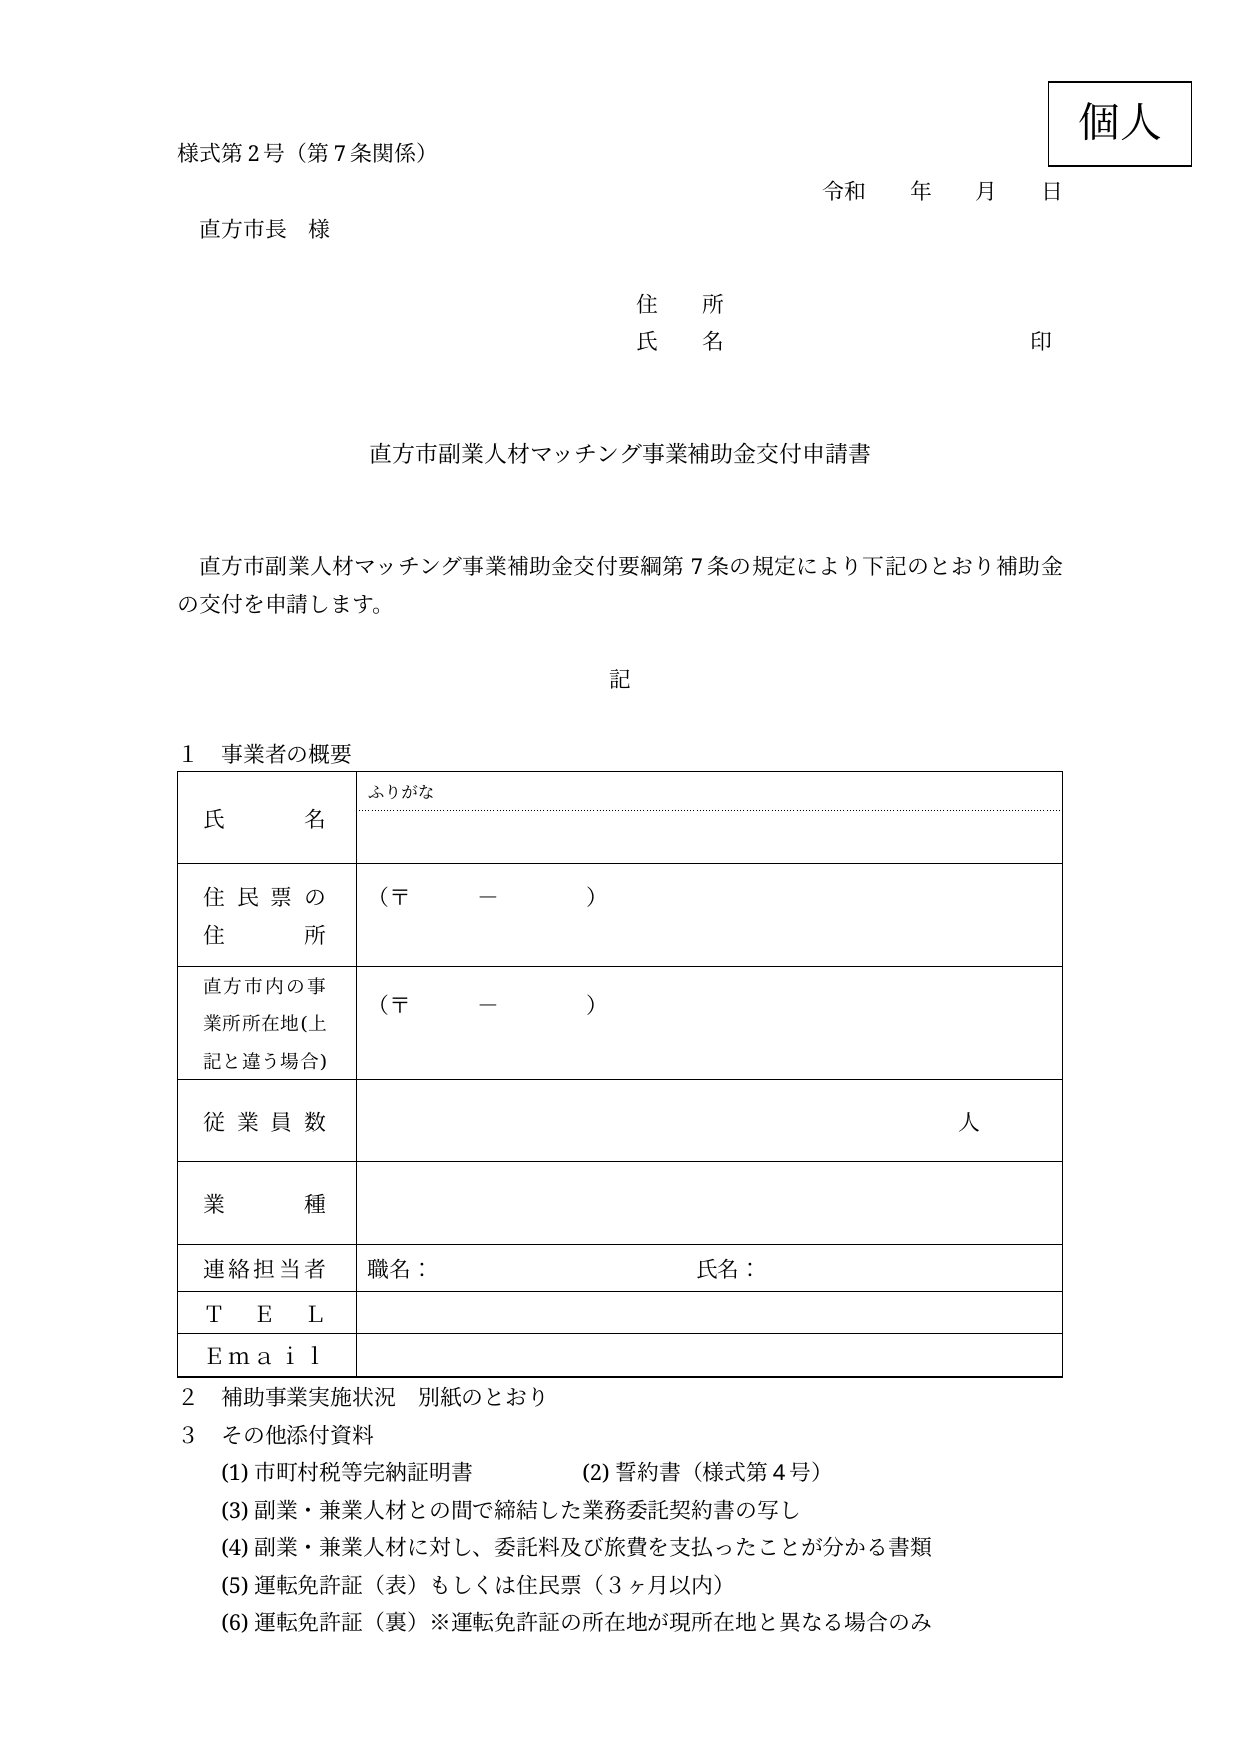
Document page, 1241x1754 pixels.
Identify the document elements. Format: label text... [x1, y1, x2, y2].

table_cell 直方市内の事業所所在地(上記と違う場合) [178, 967, 356, 1079]
text (6) 運転免許証（裏）※運転免許証の所在地が現所在地と異なる場合のみ [177, 1602, 1063, 1640]
text 直方市副業人材マッチング事業補助金交付申請書 [177, 434, 1063, 471]
text １ 事業者の概要 [177, 734, 1063, 771]
table_cell （〒 － ） [357, 967, 1062, 1079]
table_cell Ｅｍａｉｌ [178, 1334, 356, 1376]
text (4) 副業・兼業人材に対し、委託料及び旅費を支払ったことが分かる書類 [177, 1527, 1063, 1565]
table_cell 人 [357, 1080, 1062, 1161]
text 令和 年 月 日 [177, 171, 1063, 209]
table_cell 職名： 氏名： [357, 1245, 1062, 1291]
text 氏 名 印 [177, 321, 1063, 359]
text ３ その他添付資料 [177, 1415, 1063, 1452]
text (1) 市町村税等完納証明書 (2) 誓約書（様式第4号） [199, 1452, 1063, 1490]
text 様式第2号（第7条関係） [177, 134, 1063, 171]
subtitle 記 [177, 659, 1063, 696]
table_cell ＴＥＬ [178, 1292, 356, 1333]
table_cell 業種 [178, 1162, 356, 1243]
table_cell 住民票の 住所 [178, 864, 356, 966]
text ２ 補助事業実施状況 別紙のとおり [177, 1378, 1063, 1415]
text (3) 副業・兼業人材との間で締結した業務委託契約書の写し [177, 1490, 1063, 1527]
text (5) 運転免許証（表）もしくは住民票（３ヶ月以内） [177, 1565, 1063, 1602]
table_header 氏名 [178, 772, 356, 863]
text 直方市長 様 [177, 209, 1063, 246]
table_cell 連絡担当者 [178, 1245, 356, 1291]
table_cell [357, 1162, 1062, 1243]
table_cell （〒 － ） [357, 864, 1062, 966]
table_cell 従業員数 [178, 1080, 356, 1161]
table_header ふりがな [357, 772, 1062, 810]
table_cell [357, 1292, 1062, 1333]
text 直方市副業人材マッチング事業補助金交付要綱第7条の規定により下記のとおり補助金の交付を申請します。 [177, 546, 1063, 621]
table_cell [357, 1334, 1062, 1376]
text 住 所 [177, 284, 1063, 321]
table_cell [357, 810, 1062, 863]
